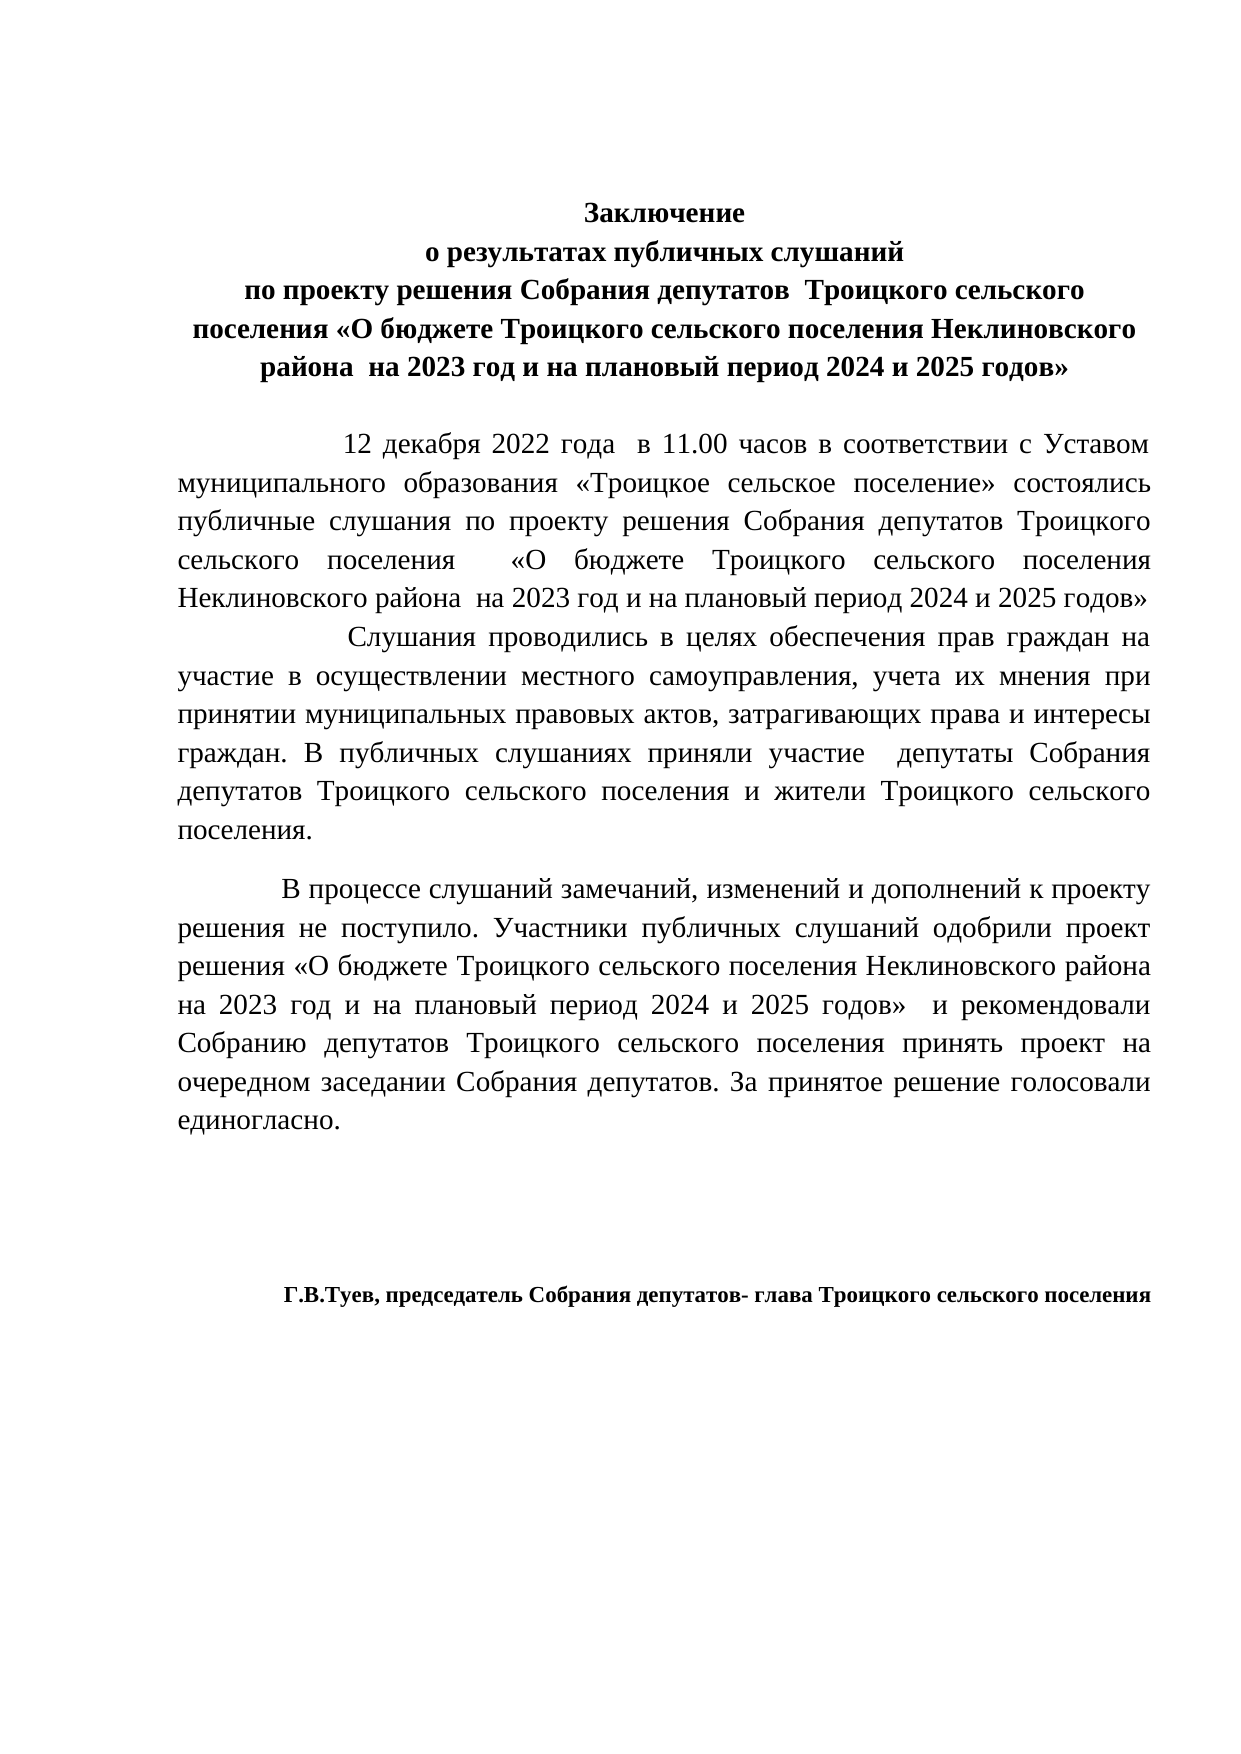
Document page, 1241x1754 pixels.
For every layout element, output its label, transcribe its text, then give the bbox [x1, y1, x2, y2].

text по проекту решения Собрания депутатов Троицкого сельского поселения «О бюджете Троицкого сельского поселения Неклиновского района на 2023 год и на плановый период 2024 и 2025 годов» [177, 272, 1152, 383]
text В процессе слушаний замечаний, изменений и дополнений к проекту решения не поступило. Участники публичных слушаний одобрили проект решения «О бюджете Троицкого сельского поселения Неклиновского района на 2023 год и на плановый период 2024 и 2025 годов» и рекомендовали Собранию депутатов Троицкого сельского поселения принять проект на очередном заседании Собрания депутатов. За принятое решение голосовали единогласно. [177, 871, 1152, 1136]
text Заключение [177, 195, 1152, 229]
text Г.В.Туев, председатель Собрания депутатов- глава Троицкого сельского поселения [177, 1281, 1152, 1333]
text 12 декабря 2022 года в 11.00 часов в соответствии с Уставом муниципального образования «Троицкое сельское поселение» состоялись публичные слушания по проекту решения Собрания депутатов Троицкого сельского поселения «О бюджете Троицкого сельского поселения Неклиновского района на 2023 год и на плановый период 2024 и 2025 годов» [177, 426, 1152, 614]
text Слушания проводились в целях обеспечения прав граждан на участие в осуществлении местного самоуправления, учета их мнения при принятии муниципальных правовых актов, затрагивающих права и интересы граждан. В публичных слушаниях приняли участие депутаты Собрания депутатов Троицкого сельского поселения и жители Троицкого сельского поселения. [177, 619, 1152, 845]
text о результатах публичных слушаний [177, 234, 1152, 267]
